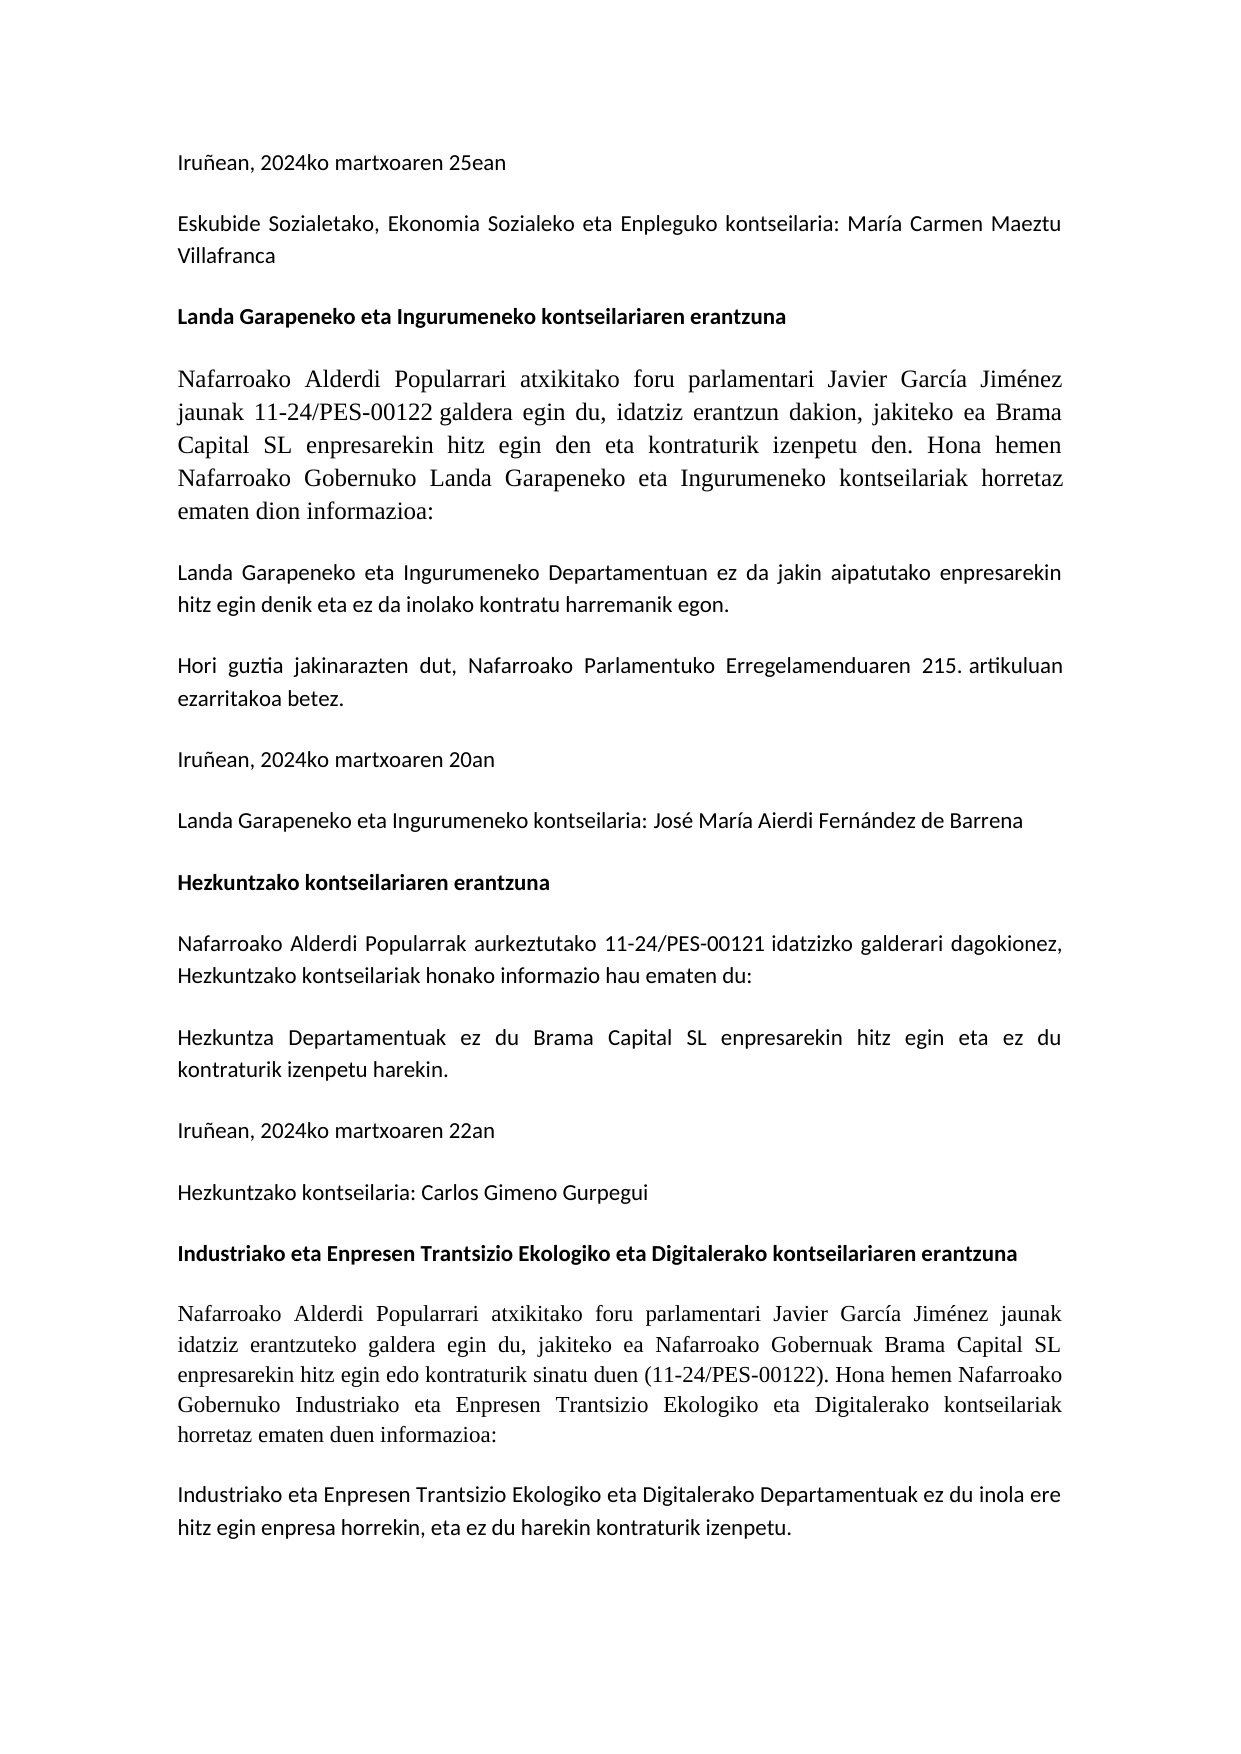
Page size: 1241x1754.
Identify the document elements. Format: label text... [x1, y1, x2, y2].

text Eskubide Sozialetako, Ekonomia Sozialeko eta Enpleguko kontseilaria: María Carmen Maeztu Villafranca [177, 209, 1063, 269]
text Iruñean, 2024ko martxoaren 20an [177, 745, 1063, 773]
text Industriako eta Enpresen Trantsizio Ekologiko eta Digitalerako Departamentuak ez du inola ere hitz egin enpresa horrekin, eta ez du harekin kontraturik izenpetu. [177, 1481, 1063, 1541]
text Hezkuntzako kontseilaria: Carlos Gimeno Gurpegui [177, 1178, 1063, 1206]
text Hori guztia jakinarazten dut, Nafarroako Parlamentuko Erregelamenduaren 215. artikuluan ezarritakoa betez. [177, 652, 1063, 712]
text Hezkuntzako kontseilariaren erantzuna [177, 868, 1063, 896]
text Nafarroako Alderdi Popularrari atxikitako foru parlamentari Javier García Jiménez jaunak idatziz erantzuteko galdera egin du, jakiteko ea Nafarroako Gobernuak Brama Capital SL enpresarekin hitz egin edo kontraturik sinatu duen (11-24/PES-00122). Hona hemen Nafarroako Gobernuko Industriako eta Enpresen Trantsizio Ekologiko eta Digitalerako kontseilariak horretaz ematen duen informazioa: [177, 1300, 1063, 1448]
text Iruñean, 2024ko martxoaren 22an [177, 1116, 1063, 1144]
text Hezkuntza Departamentuak ez du Brama Capital SL enpresarekin hitz egin eta ez du kontraturik izenpetu harekin. [177, 1023, 1063, 1083]
text Landa Garapeneko eta Ingurumeneko kontseilariaren erantzuna [177, 302, 1063, 331]
text Nafarroako Alderdi Popularrak aurkeztutako 11-24/PES-00121 idatzizko galderari dagokionez, Hezkuntzako kontseilariak honako informazio hau ematen du: [177, 929, 1063, 989]
text Landa Garapeneko eta Ingurumeneko kontseilaria: José María Aierdi Fernández de Barrena [177, 807, 1063, 834]
text Nafarroako Alderdi Popularrari atxikitako foru parlamentari Javier García Jiménez jaunak 11-24/PES-00122 galdera egin du, idatziz erantzun dakion, jakiteko ea Brama Capital SL enpresarekin hitz egin den eta kontraturik izenpetu den. Hona hemen Nafarroako Gobernuko Landa Garapeneko eta Ingurumeneko kontseilariak horretaz ematen dion informazioa: [177, 364, 1063, 525]
text Iruñean, 2024ko martxoaren 25ean [177, 148, 1063, 176]
text Industriako eta Enpresen Trantsizio Ekologiko eta Digitalerako kontseilariaren erantzuna [177, 1239, 1063, 1267]
text Landa Garapeneko eta Ingurumeneko Departamentuan ez da jakin aipatutako enpresarekin hitz egin denik eta ez da inolako kontratu harremanik egon. [177, 558, 1063, 618]
